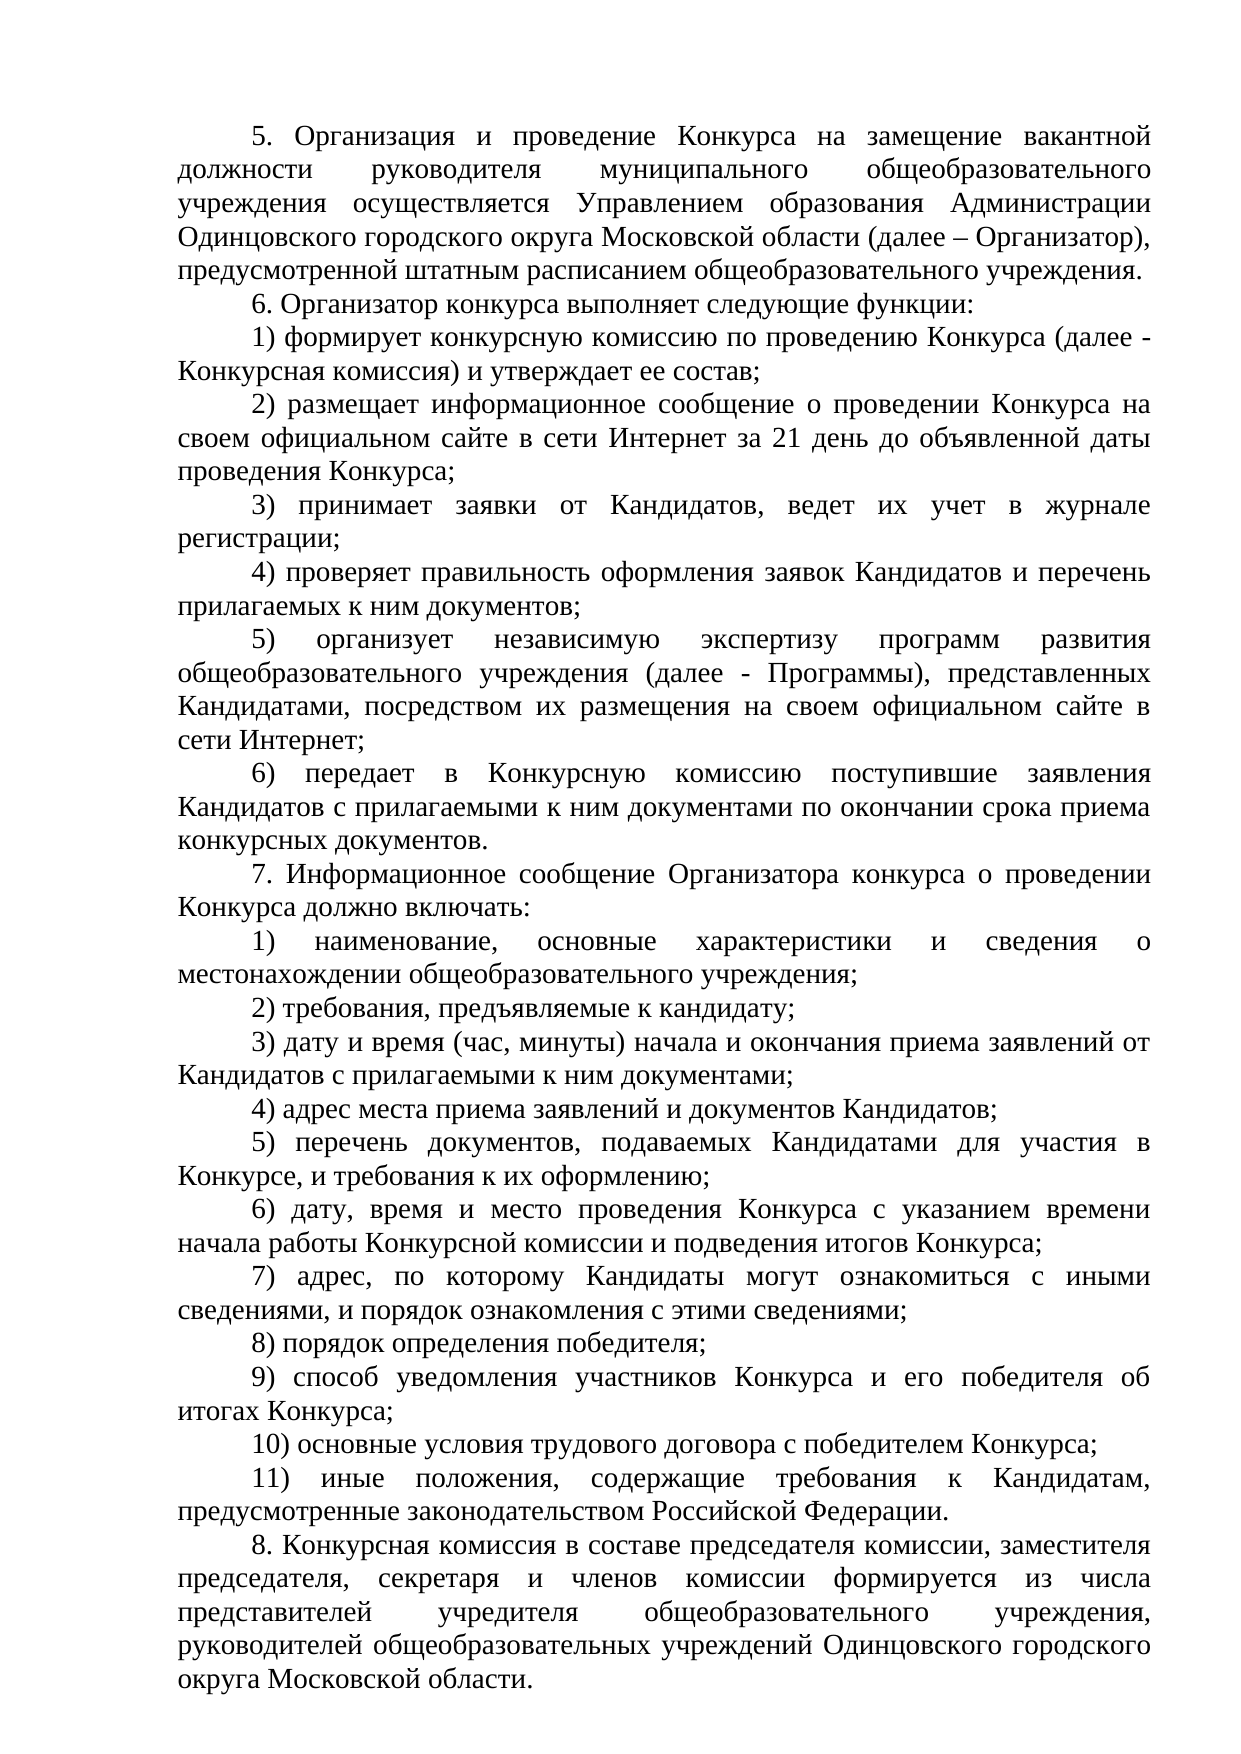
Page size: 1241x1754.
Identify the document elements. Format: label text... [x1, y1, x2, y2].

text 6. Организатор конкурса выполняет следующие функции: [177, 286, 1152, 319]
text 9) способ уведомления участников Конкурса и его победителя об итогах Конкурса; [177, 1359, 1152, 1426]
text 2) требования, предъявляемые к кандидату; [177, 990, 1152, 1024]
text 4) проверяет правильность оформления заявок Кандидатов и перечень прилагаемых к ним документов; [177, 554, 1152, 621]
text 8. Конкурсная комиссия в составе председателя комиссии, заместителя председателя, секретаря и членов комиссии формируется из числа представителей учредителя общеобразовательного учреждения, руководителей общеобразовательных учреждений Одинцовского городского округа Московской области. [177, 1527, 1152, 1694]
text 11) иные положения, содержащие требования к Кандидатам, предусмотренные законодательством Российской Федерации. [177, 1460, 1152, 1527]
text 7. Информационное сообщение Организатора конкурса о проведении Конкурса должно включать: [177, 856, 1152, 923]
text 5) перечень документов, подаваемых Кандидатами для участия в Конкурсе, и требования к их оформлению; [177, 1124, 1152, 1191]
text 1) формирует конкурсную комиссию по проведению Конкурса (далее - Конкурсная комиссия) и утверждает ее состав; [177, 319, 1152, 386]
text 3) принимает заявки от Кандидатов, ведет их учет в журнале регистрации; [177, 487, 1152, 554]
text 5) организует независимую экспертизу программ развития общеобразовательного учреждения (далее - Программы), представленных Кандидатами, посредством их размещения на своем официальном сайте в сети Интернет; [177, 621, 1152, 755]
text 3) дату и время (час, минуты) начала и окончания приема заявлений от Кандидатов с прилагаемыми к ним документами; [177, 1024, 1152, 1091]
text 2) размещает информационное сообщение о проведении Конкурса на своем официальном сайте в сети Интернет за 21 день до объявленной даты проведения Конкурса; [177, 386, 1152, 487]
text 5. Организация и проведение Конкурса на замещение вакантной должности руководителя муниципального общеобразовательного учреждения осуществляется Управлением образования Администрации Одинцовского городского округа Московской области (далее – Организатор), предусмотренной штатным расписанием общеобразовательного учреждения. [177, 118, 1152, 286]
text 1) наименование, основные характеристики и сведения о местонахождении общеобразовательного учреждения; [177, 923, 1152, 990]
text 6) дату, время и место проведения Конкурса с указанием времени начала работы Конкурсной комиссии и подведения итогов Конкурса; [177, 1191, 1152, 1258]
text 10) основные условия трудового договора с победителем Конкурса; [177, 1426, 1152, 1460]
text 6) передает в Конкурсную комиссию поступившие заявления Кандидатов с прилагаемыми к ним документами по окончании срока приема конкурсных документов. [177, 755, 1152, 856]
text 8) порядок определения победителя; [177, 1326, 1152, 1359]
text 4) адрес места приема заявлений и документов Кандидатов; [177, 1091, 1152, 1124]
text 7) адрес, по которому Кандидаты могут ознакомиться с иными сведениями, и порядок ознакомления с этими сведениями; [177, 1258, 1152, 1326]
